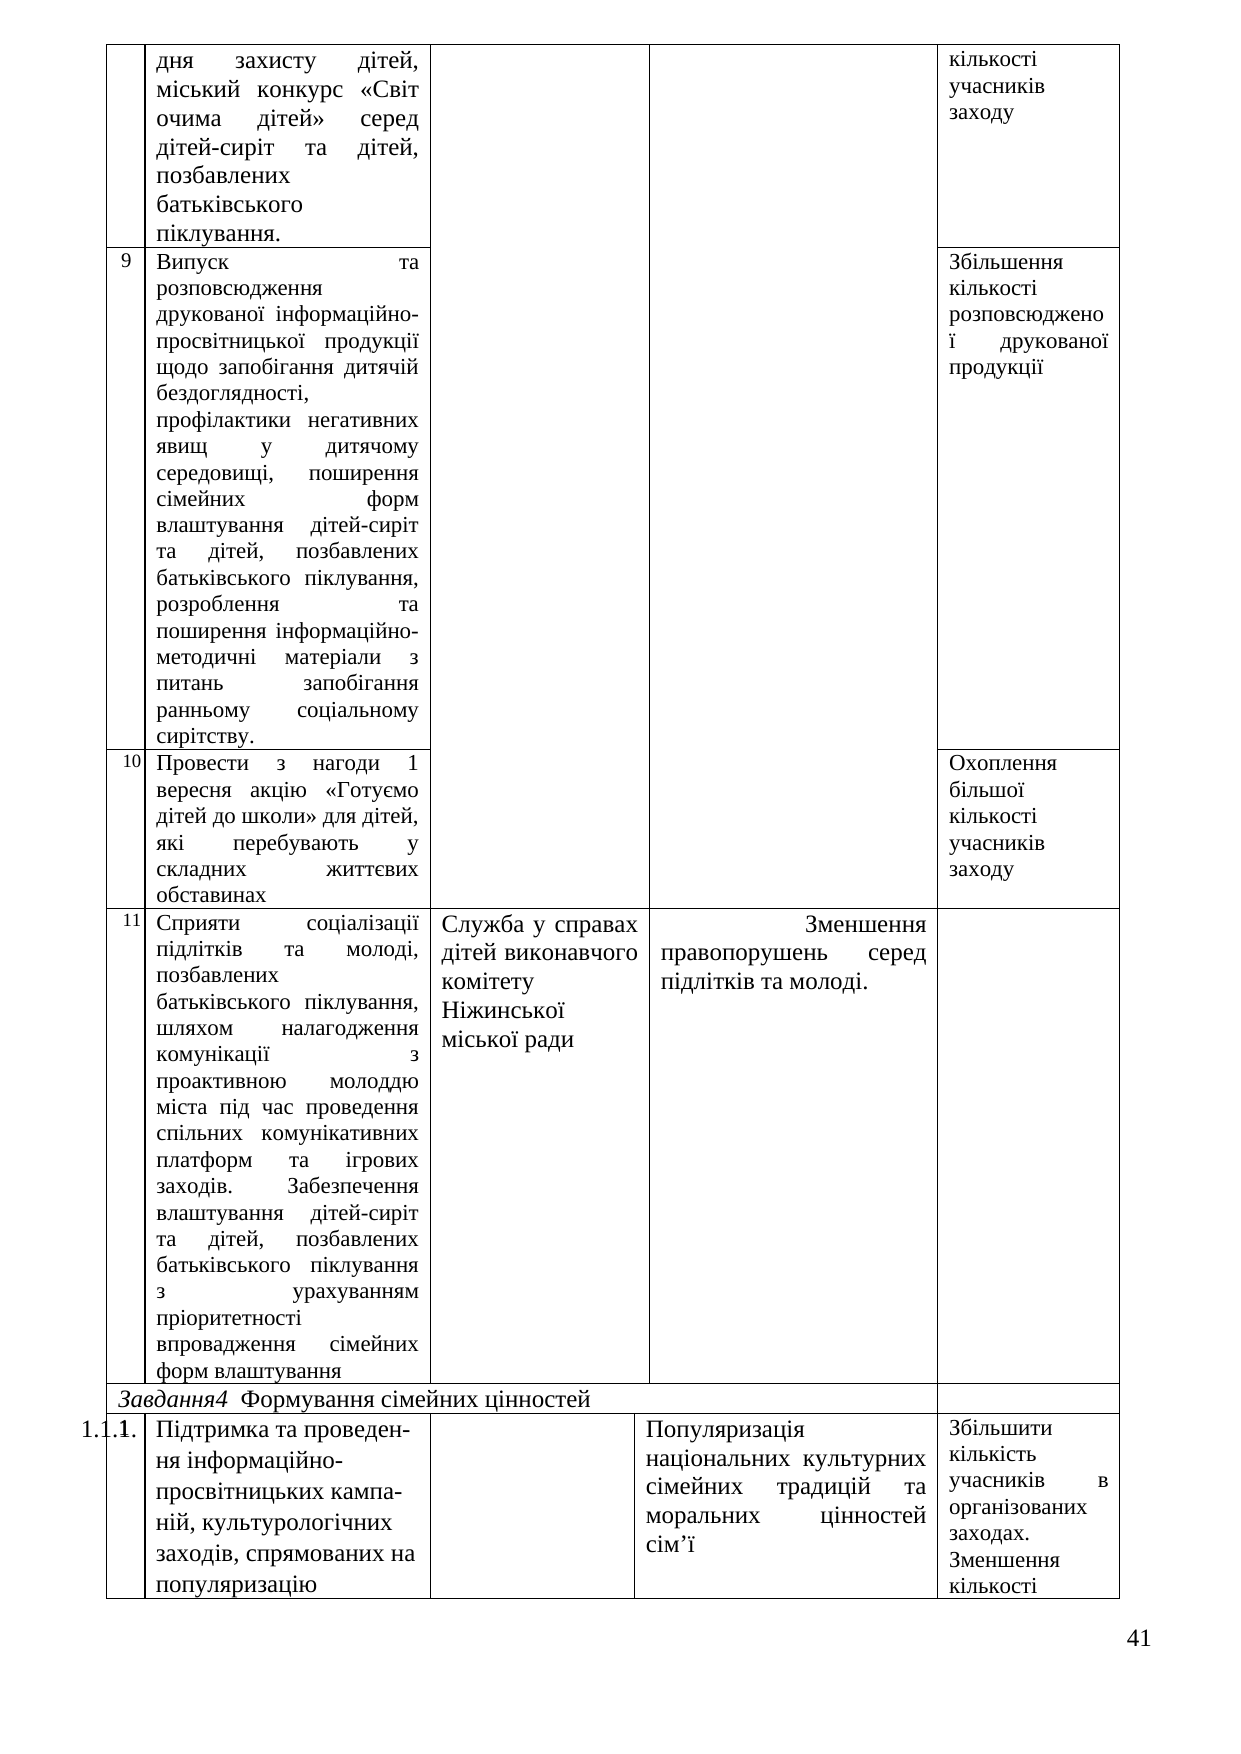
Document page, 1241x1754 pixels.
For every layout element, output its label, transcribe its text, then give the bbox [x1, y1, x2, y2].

table_cell [938, 1384, 1119, 1413]
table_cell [938, 1414, 1119, 1598]
table_cell [938, 909, 1119, 1383]
table_cell Випуск та розповсюдження друкованої інформаційно-просвітницької продукції щодо запобігання дитячій бездоглядності, профілактики негативних явищ у дитячому середовищі, поширення сімейних форм влаштування дітей-сиріт та дітей, позбавлених батьківського піклування, розроблення та поширення інформаційно-методичні матеріали з питань запобігання ранньому соціальному сирітству. [146, 248, 430, 748]
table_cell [146, 45, 430, 247]
table_cell Зменшення правопорушень серед підлітків та молоді. [650, 909, 937, 1383]
table_cell Охоплення більшої кількості учасників заходу [938, 750, 1119, 908]
table_cell 1 [107, 1414, 144, 1598]
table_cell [431, 1414, 634, 1598]
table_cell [146, 1414, 430, 1598]
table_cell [635, 1414, 937, 1598]
table_cell Завдання4 Формування сімейних цінностей [107, 1384, 937, 1413]
table_cell 10 [107, 750, 144, 908]
table_cell 9 [107, 248, 144, 748]
table_cell Провести з нагоди 1 вересня акцію «Готуємо дітей до школи» для дітей, які перебувають у складних життєвих обставинах [146, 750, 430, 908]
table_cell 11 [107, 909, 144, 1383]
table_cell Служба у справах дітей виконавчого комітету Ніжинської міської ради [431, 909, 649, 1383]
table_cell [938, 45, 1119, 247]
table_cell Сприяти соціалізації підлітків та молоді, позбавлених батьківського піклування, шляхом налагодження комунікації з проактивною молоддю міста під час проведення спільних комунікативних платформ та ігрових заходів. Забезпечення влаштування дітей-сиріт та дітей, позбавлених батьківського піклування з урахуванням пріоритетності впровадження сімейних форм влаштування [146, 909, 430, 1383]
table_cell Збільшення кількості розповсюдженої друкованої продукції [938, 248, 1119, 748]
table_cell 8 [107, 45, 144, 247]
